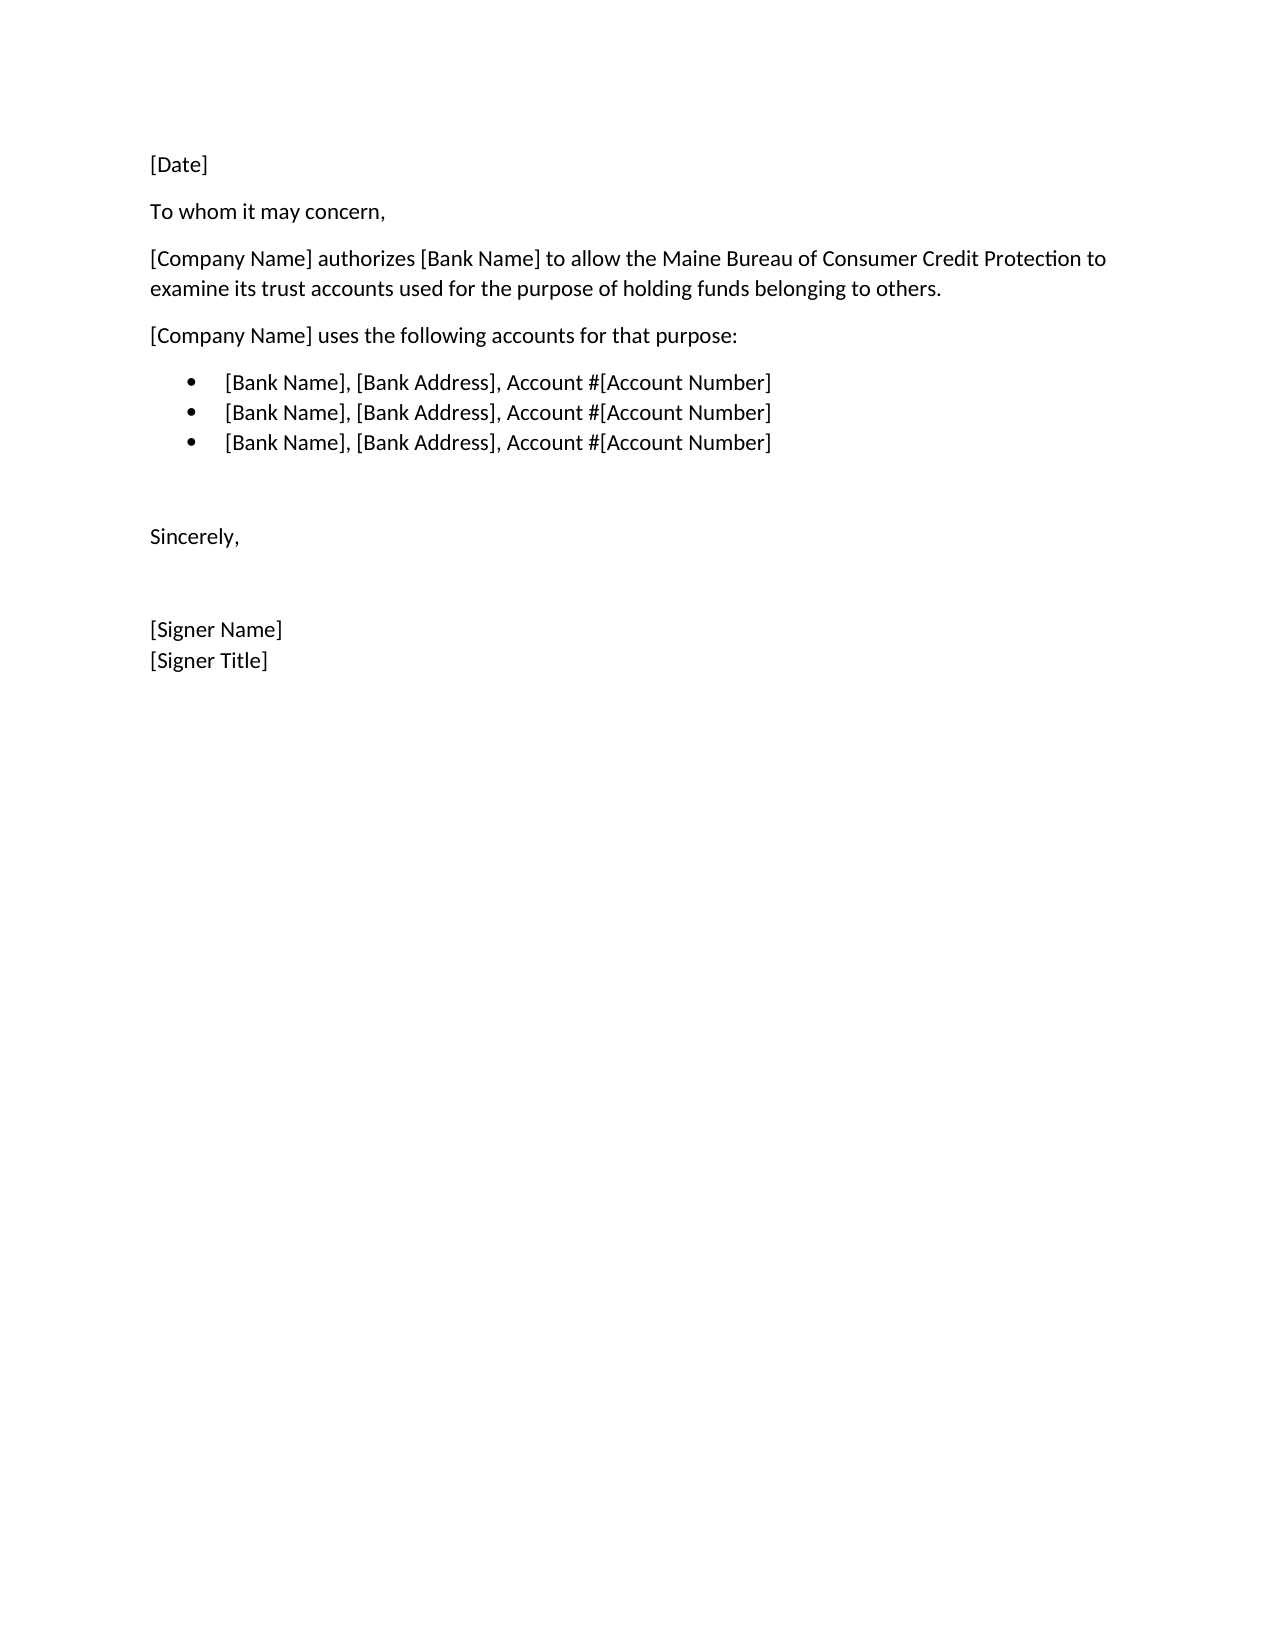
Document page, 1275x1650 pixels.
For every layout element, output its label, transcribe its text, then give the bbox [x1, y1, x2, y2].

text [Signer Name] [150, 616, 1125, 644]
list [Bank Name], [Bank Address], Account #[Account Number] [187, 368, 1125, 396]
text To whom it may concern, [150, 197, 1125, 225]
text [Company Name] uses the following accounts for that purpose: [150, 321, 1125, 349]
list [Bank Name], [Bank Address], Account #[Account Number] [187, 428, 1125, 456]
text [Date] [150, 150, 1125, 178]
text Sincerely, [150, 522, 1125, 550]
list [Bank Name], [Bank Address], Account #[Account Number] [187, 398, 1125, 426]
text [Signer Title] [150, 646, 1125, 674]
text [Company Name] authorizes [Bank Name] to allow the Maine Bureau of Consumer Credit Protection to examine its trust accounts used for the purpose of holding funds belonging to others. [150, 244, 1125, 302]
